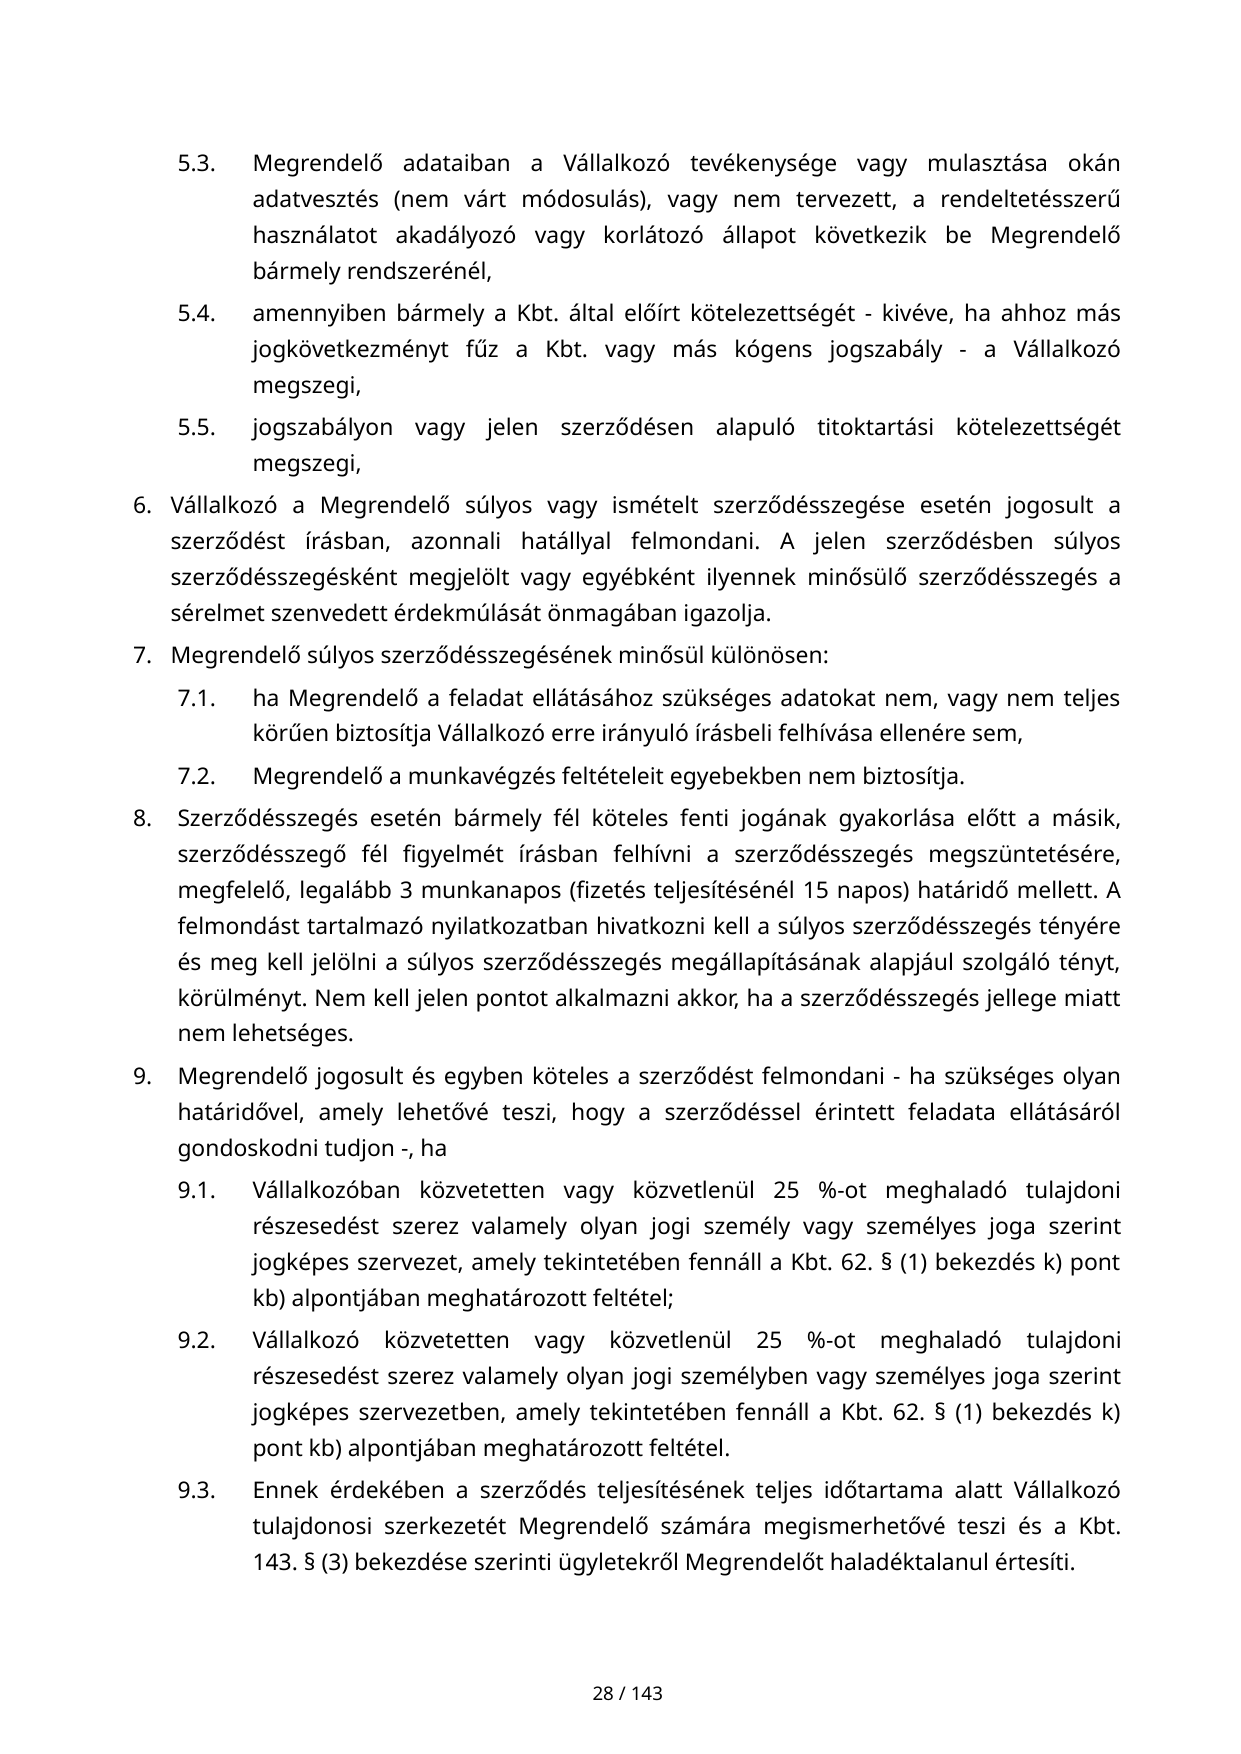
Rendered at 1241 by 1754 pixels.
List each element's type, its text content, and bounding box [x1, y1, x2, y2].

list Megrendelő adataiban a Vállalkozó tevékenysége vagy mulasztása okán adatvesztés (nem várt módosulás), vagy nem tervezett, a rendeltetésszerű használatot akadályozó vagy korlátozó állapot következik be Megrendelő bármely rendszerénél, [177, 147, 1122, 286]
list Megrendelő jogosult és egyben köteles a szerződést felmondani - ha szükséges olyan határidővel, amely lehetővé teszi, hogy a szerződéssel érintett feladata ellátásáról gondoskodni tudjon -, ha [133, 1059, 1122, 1163]
list Ennek érdekében a szerződés teljesítésének teljes időtartama alatt Vállalkozó tulajdonosi szerkezetét Megrendelő számára megismerhetővé teszi és a Kbt. 143. § (3) bekezdése szerinti ügyletekről Megrendelőt haladéktalanul értesíti. [177, 1474, 1122, 1577]
list jogszabályon vagy jelen szerződésen alapuló titoktartási kötelezettségét megszegi, [177, 411, 1122, 478]
list Vállalkozó közvetetten vagy közvetlenül 25 %-ot meghaladó tulajdoni részesedést szerez valamely olyan jogi személyben vagy személyes joga szerint jogképes szervezetben, amely tekintetében fennáll a Kbt. 62. § (1) bekezdés k) pont kb) alpontjában meghatározott feltétel. [177, 1324, 1122, 1463]
list Megrendelő súlyos szerződésszegésének minősül különösen: [133, 639, 1122, 671]
list Vállalkozó a Megrendelő súlyos vagy ismételt szerződésszegése esetén jogosult a szerződést írásban, azonnali hatállyal felmondani. A jelen szerződésben súlyos szerződésszegésként megjelölt vagy egyébként ilyennek minősülő szerződésszegés a sérelmet szenvedett érdekmúlását önmagában igazolja. [133, 489, 1122, 628]
list ha Megrendelő a feladat ellátásához szükséges adatokat nem, vagy nem teljes körűen biztosítja Vállalkozó erre irányuló írásbeli felhívása ellenére sem, [177, 681, 1122, 749]
list Vállalkozóban közvetetten vagy közvetlenül 25 %-ot meghaladó tulajdoni részesedést szerez valamely olyan jogi személy vagy személyes joga szerint jogképes szervezet, amely tekintetében fennáll a Kbt. 62. § (1) bekezdés k) pont kb) alpontjában meghatározott feltétel; [177, 1174, 1122, 1313]
list Szerződésszegés esetén bármely fél köteles fenti jogának gyakorlása előtt a másik, szerződésszegő fél figyelmét írásban felhívni a szerződésszegés megszüntetésére, megfelelő, legalább 3 munkanapos (fizetés teljesítésénél 15 napos) határidő mellett. A felmondást tartalmazó nyilatkozatban hivatkozni kell a súlyos szerződésszegés tényére és meg kell jelölni a súlyos szerződésszegés megállapításának alapjául szolgáló tényt, körülményt. Nem kell jelen pontot alkalmazni akkor, ha a szerződésszegés jellege miatt nem lehetséges. [133, 802, 1122, 1049]
list Megrendelő a munkavégzés feltételeit egyebekben nem biztosítja. [177, 759, 1122, 791]
list amennyiben bármely a Kbt. által előírt kötelezettségét - kivéve, ha ahhoz más jogkövetkezményt fűz a Kbt. vagy más kógens jogszabály - a Vállalkozó megszegi, [177, 297, 1122, 400]
